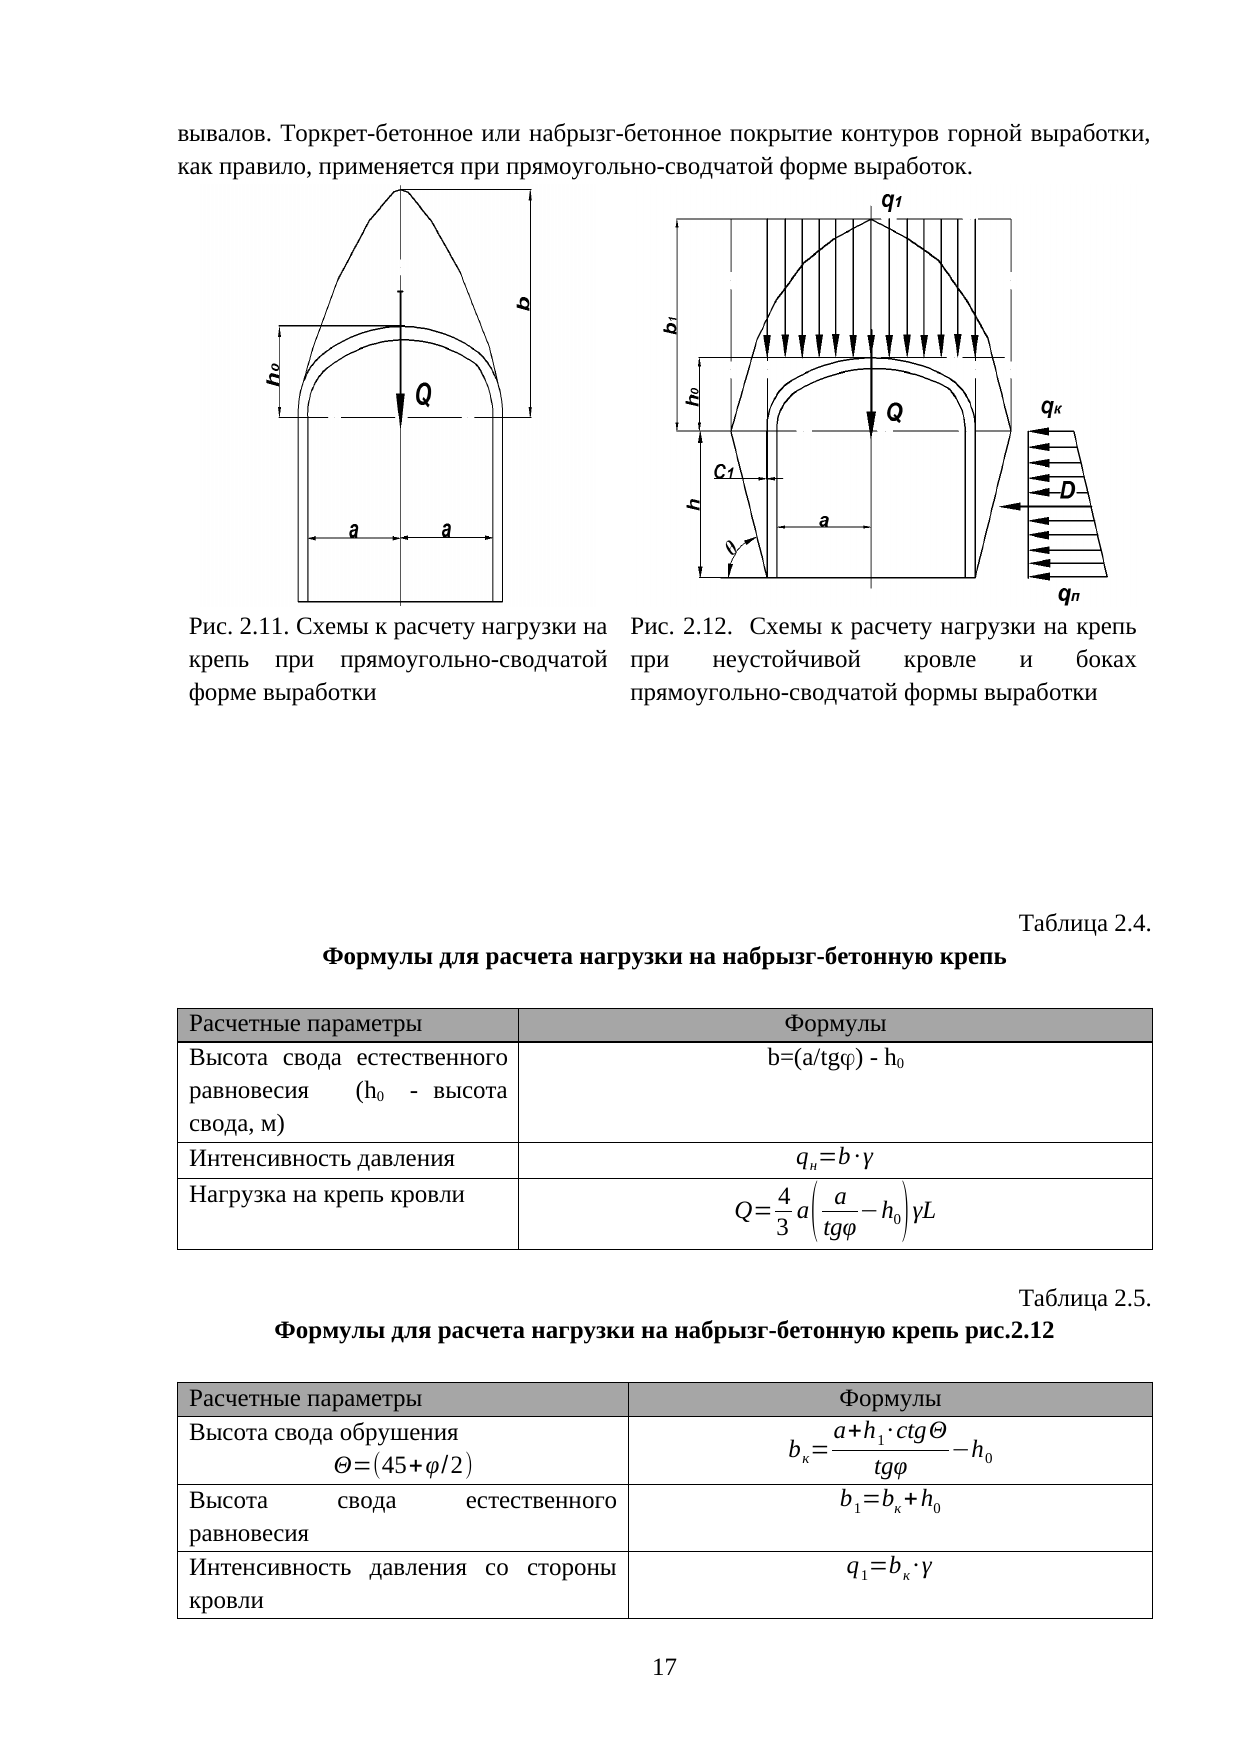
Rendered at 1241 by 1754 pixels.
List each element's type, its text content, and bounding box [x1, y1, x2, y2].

table_cell b=(а/tg) - h0 [519, 1043, 1152, 1142]
picture [199, 184, 597, 607]
table_header Формулы [519, 1009, 1152, 1041]
table_cell [519, 1143, 1152, 1178]
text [177, 118, 1152, 180]
text Формулы для расчета нагрузки на набрызг-бетонную крепь рис.2.12 [177, 1316, 1152, 1344]
table_cell [629, 1485, 1152, 1551]
table_cell Нагрузка на крепь кровли [178, 1179, 518, 1248]
table_cell Рис. 2.12. Схемы к расчету нагрузки на крепь при неустойчивой кровле и боках прямоугольно-сводчатой формы выработки [619, 611, 1148, 710]
table_cell Рис. 2.11. Схемы к расчету нагрузки на крепь при прямоугольно-сводчатой форме выработки [177, 611, 619, 710]
table_header Формулы [629, 1383, 1152, 1416]
text Таблица 2.4. [177, 908, 1152, 937]
table_cell Высота свода естественного равновесия (h0 - высота свода, м) [178, 1043, 518, 1142]
table_cell Высота свода обрушения [178, 1417, 628, 1484]
table_header [619, 184, 1148, 611]
table_cell [519, 1179, 1152, 1248]
table_cell Интенсивность давления [178, 1143, 518, 1178]
table_cell [629, 1552, 1152, 1618]
table_cell Интенсивность давления со стороны кровли [178, 1552, 628, 1618]
table_cell [629, 1417, 1152, 1484]
table_header [177, 184, 619, 611]
text Таблица 2.5. [177, 1283, 1152, 1311]
table_header Расчетные параметры [178, 1383, 628, 1416]
table_cell Высота свода естественного равновесия [178, 1485, 628, 1551]
text Формулы для расчета нагрузки на набрызг-бетонную крепь [177, 941, 1152, 970]
table_header Расчетные параметры [178, 1009, 518, 1041]
picture [630, 184, 1137, 607]
